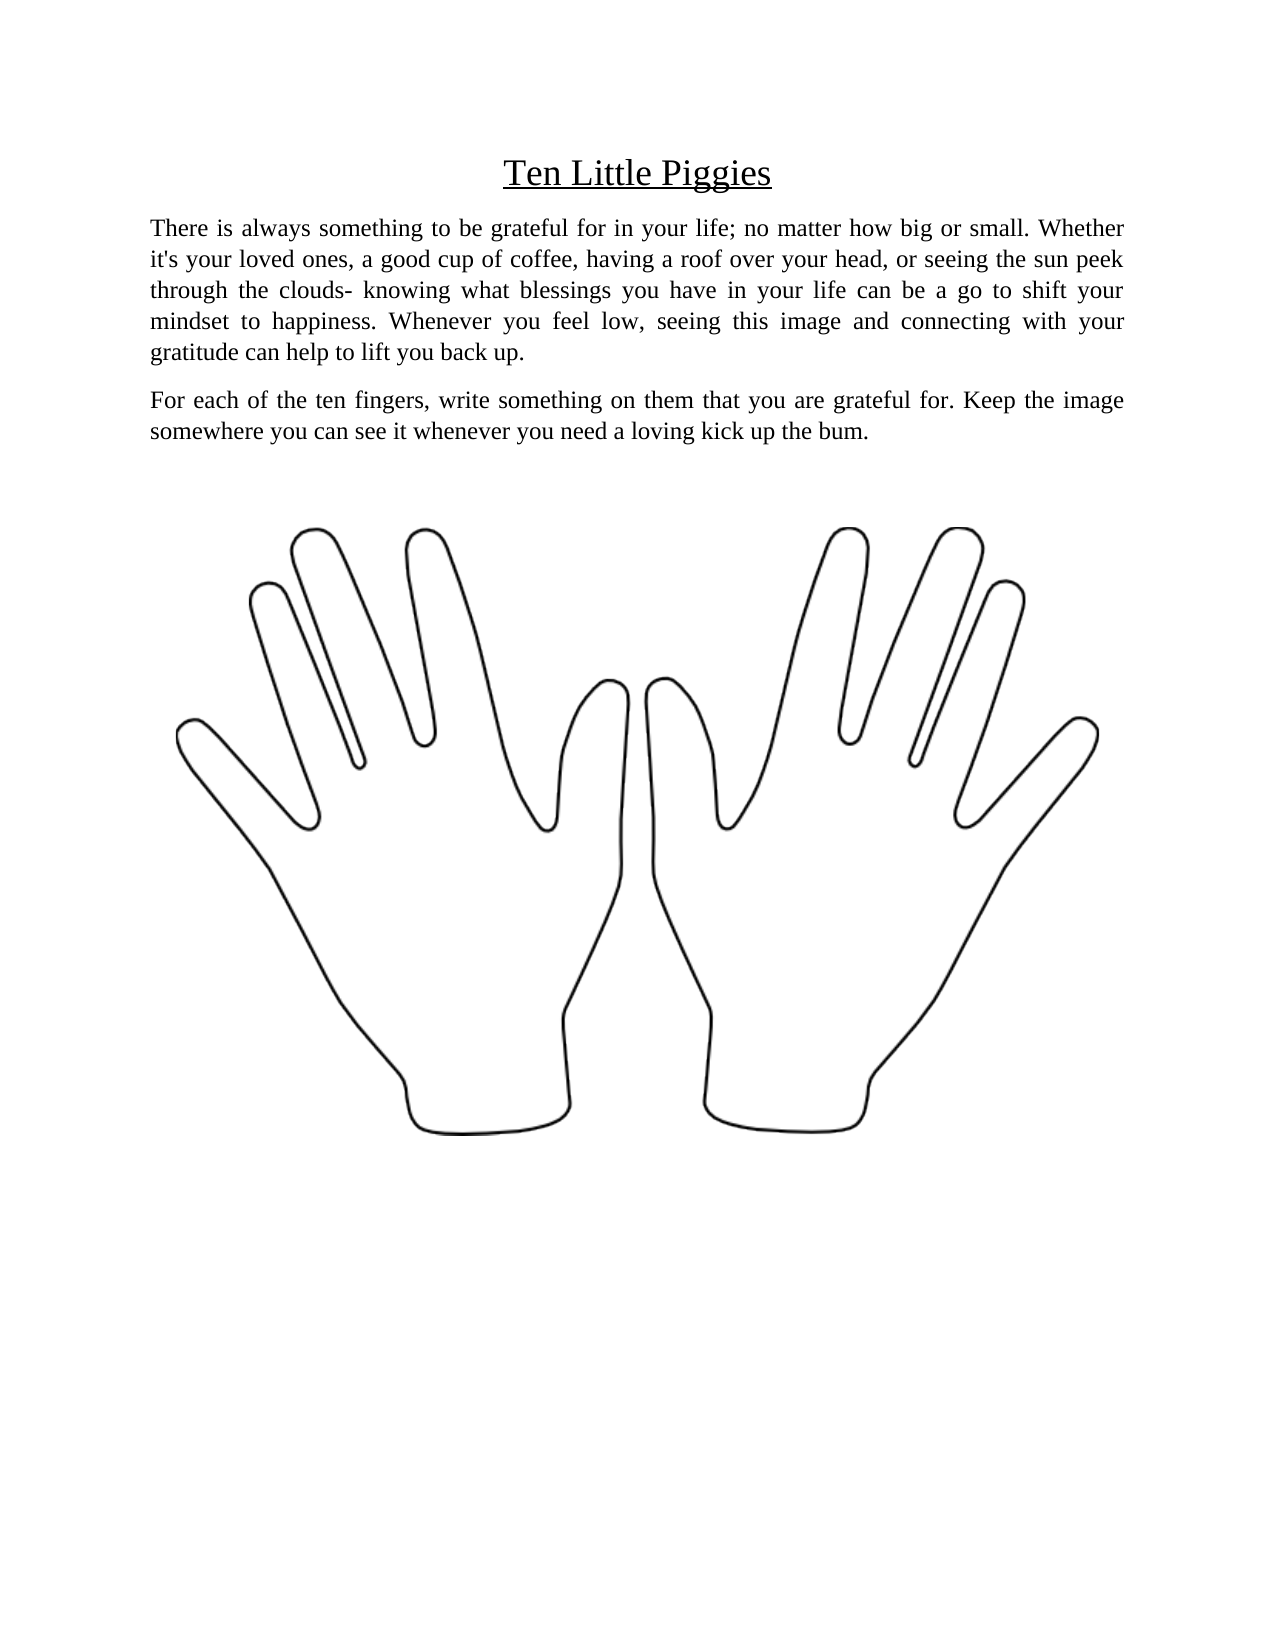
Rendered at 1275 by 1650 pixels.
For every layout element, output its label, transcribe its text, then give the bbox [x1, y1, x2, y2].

text Ten Little Piggies [150, 150, 1125, 193]
text For each of the ten fingers, write something on them that you are grateful for. Keep the image somewhere you can see it whenever you need a loving kick up the bum. [150, 385, 1125, 445]
text There is always something to be grateful for in your life; no matter how big or small. Whether it's your loved ones, a good cup of coffee, having a roof over your head, or seeing the sun peek through the clouds- knowing what blessings you have in your life can be a go to shift your mindset to happiness. Whenever you feel low, seeing this image and connecting with your gratitude can help to lift you back up. [150, 213, 1125, 366]
